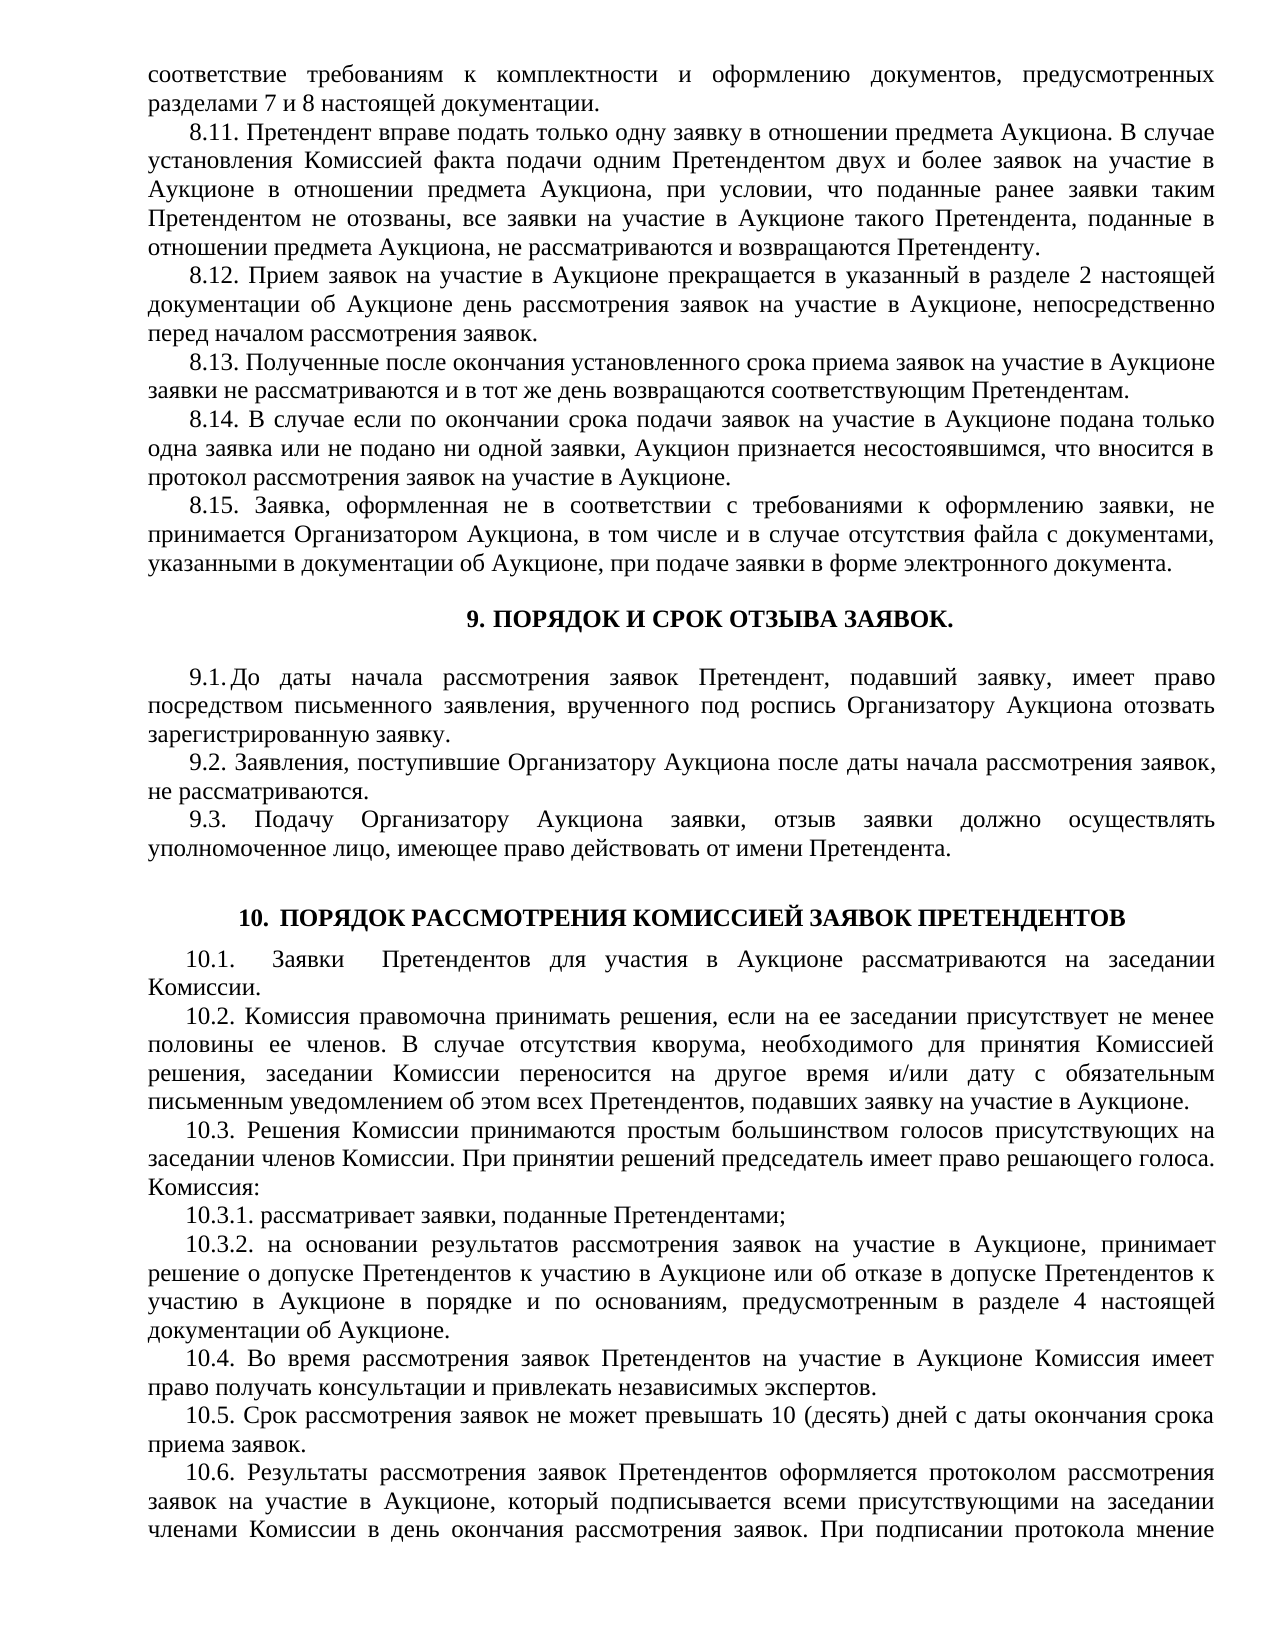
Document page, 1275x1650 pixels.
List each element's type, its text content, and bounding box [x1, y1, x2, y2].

text 9.3. Подачу Организатору Аукциона заявки, отзыв заявки должно осуществлять уполномоченное лицо, имеющее право действовать от имени Претендента. [148, 805, 1216, 862]
text 8.11. Претендент вправе подать только одну заявку в отношении предмета Аукциона. В случае установления Комиссией факта подачи одним Претендентом двух и более заявок на участие в Аукционе в отношении предмета Аукциона, при условии, что поданные ранее заявки таким Претендентом не отозваны, все заявки на участие в Аукционе такого Претендента, поданные в отношении предмета Аукциона, не рассматриваются и возвращаются Претенденту. [148, 117, 1216, 260]
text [148, 1458, 1216, 1544]
text 8.13. Полученные после окончания установленного срока приема заявок на участие в Аукционе заявки не рассматриваются и в тот же день возвращаются соответствующим Претендентам. [148, 347, 1216, 404]
text 10. ПОРЯДОК РАССМОТРЕНИЯ КОМИССИЕЙ ЗАЯВОК ПРЕТЕНДЕНТОВ [148, 903, 1216, 932]
text 10.2. Комиссия правомочна принимать решения, если на ее заседании присутствует не менее половины ее членов. В случае отсутствия кворума, необходимого для принятия Комиссией решения, заседании Комиссии переносится на другое время и/или дату с обязательным письменным уведомлением об этом всех Претендентов, подавших заявку на участие в Аукционе. [148, 1001, 1216, 1116]
text 8.12. Прием заявок на участие в Аукционе прекращается в указанный в разделе 2 настоящей документации об Аукционе день рассмотрения заявок на участие в Аукционе, непосредственно перед началом рассмотрения заявок. [148, 260, 1216, 347]
text 10.3.2. на основании результатов рассмотрения заявок на участие в Аукционе, принимает решение о допуске Претендентов к участию в Аукционе или об отказе в допуске Претендентов к участию в Аукционе в порядке и по основаниям, предусмотренным в разделе 4 настоящей документации об Аукционе. [148, 1230, 1216, 1344]
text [148, 59, 1216, 117]
text 9. ПОРЯДОК И СРОК ОТЗЫВА ЗАЯВОК. [148, 605, 1216, 634]
text 10.3.1. рассматривает заявки, поданные Претендентами; [148, 1201, 1216, 1230]
text 10.5. Срок рассмотрения заявок не может превышать 10 (десять) дней с даты окончания срока приема заявок. [148, 1401, 1216, 1458]
text 9.2. Заявления, поступившие Организатору Аукциона после даты начала рассмотрения заявок, не рассматриваются. [148, 748, 1216, 805]
text 10.4. Во время рассмотрения заявок Претендентов на участие в Аукционе Комиссия имеет право получать консультации и привлекать независимых экспертов. [148, 1344, 1216, 1401]
text 8.14. В случае если по окончании срока подачи заявок на участие в Аукционе подана только одна заявка или не подано ни одной заявки, Аукцион признается несостоявшимся, что вносится в протокол рассмотрения заявок на участие в Аукционе. [148, 404, 1216, 490]
text 9.1. До даты начала рассмотрения заявок Претендент, подавший заявку, имеет право посредством письменного заявления, врученного под роспись Организатору Аукциона отозвать зарегистрированную заявку. [148, 662, 1216, 748]
text 10.1. Заявки Претендентов для участия в Аукционе рассматриваются на заседании Комиссии. [148, 944, 1216, 1001]
text 8.15. Заявка, оформленная не в соответствии с требованиями к оформлению заявки, не принимается Организатором Аукциона, в том числе и в случае отсутствия файла с документами, указанными в документации об Аукционе, при подаче заявки в форме электронного документа. [148, 490, 1216, 577]
text 10.3. Решения Комиссии принимаются простым большинством голосов присутствующих на заседании членов Комиссии. При принятии решений председатель имеет право решающего голоса. Комиссия: [148, 1116, 1216, 1201]
